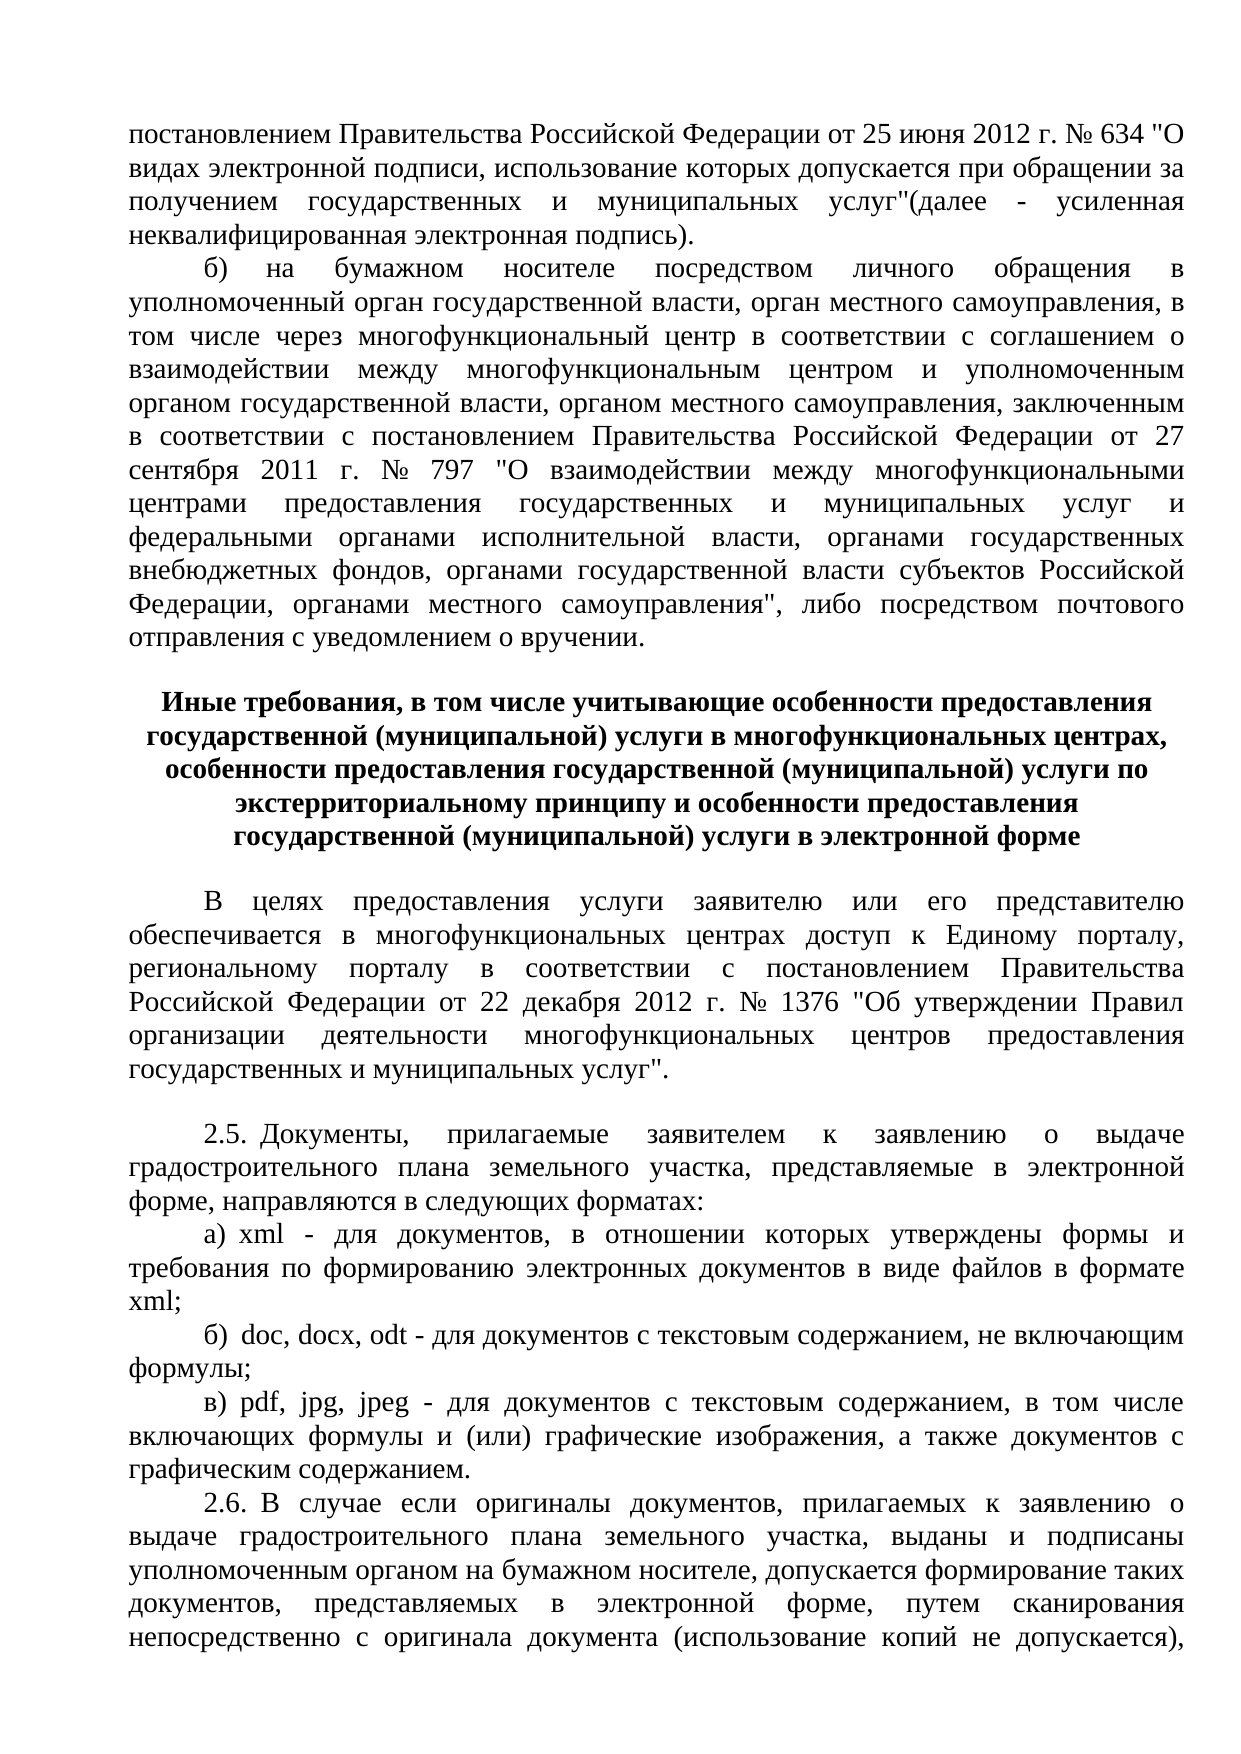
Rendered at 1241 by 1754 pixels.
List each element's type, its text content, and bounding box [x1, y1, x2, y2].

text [128, 116, 1185, 251]
text Иные требования, в том числе учитывающие особенности предоставления государственной (муниципальной) услуги в многофункциональных центрах, особенности предоставления государственной (муниципальной) услуги по экстерриториальному принципу и особенности предоставления государственной (муниципальной) услуги в электронной форме [128, 684, 1185, 852]
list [128, 1485, 1185, 1652]
text б) doc, docx, odt - для документов с текстовым содержанием, не включающим формулы; [128, 1317, 1185, 1384]
text в) pdf, jpg, jpeg - для документов с текстовым содержанием, в том числе включающих формулы и (или) графические изображения, а также документов с графическим содержанием. [128, 1384, 1185, 1485]
text В целях предоставления услуги заявителю или его представителю обеспечивается в многофункциональных центрах доступ к Единому порталу, региональному порталу в соответствии с постановлением Правительства Российской Федерации от 22 декабря 2012 г. № 1376 "Об утверждении Правил организации деятельности многофункциональных центров предоставления государственных и муниципальных услуг". [128, 883, 1185, 1084]
text а) xml - для документов, в отношении которых утверждены формы и требования по формированию электронных документов в виде файлов в формате xml; [128, 1216, 1185, 1317]
text б) на бумажном носителе посредством личного обращения в уполномоченный орган государственной власти, орган местного самоуправления, в том числе через многофункциональный центр в соответствии с соглашением о взаимодействии между многофункциональным центром и уполномоченным органом государственной власти, органом местного самоуправления, заключенным в соответствии с постановлением Правительства Российской Федерации от 27 сентября 2011 г. № 797 "О взаимодействии между многофункциональными центрами предоставления государственных и муниципальных услуг и федеральными органами исполнительной власти, органами государственных внебюджетных фондов, органами государственной власти субъектов Российской Федерации, органами местного самоуправления", либо посредством почтового отправления с уведомлением о вручении. [128, 251, 1185, 653]
list Документы, прилагаемые заявителем к заявлению о выдаче градостроительного плана земельного участка, представляемые в электронной форме, направляются в следующих форматах: [128, 1116, 1185, 1216]
